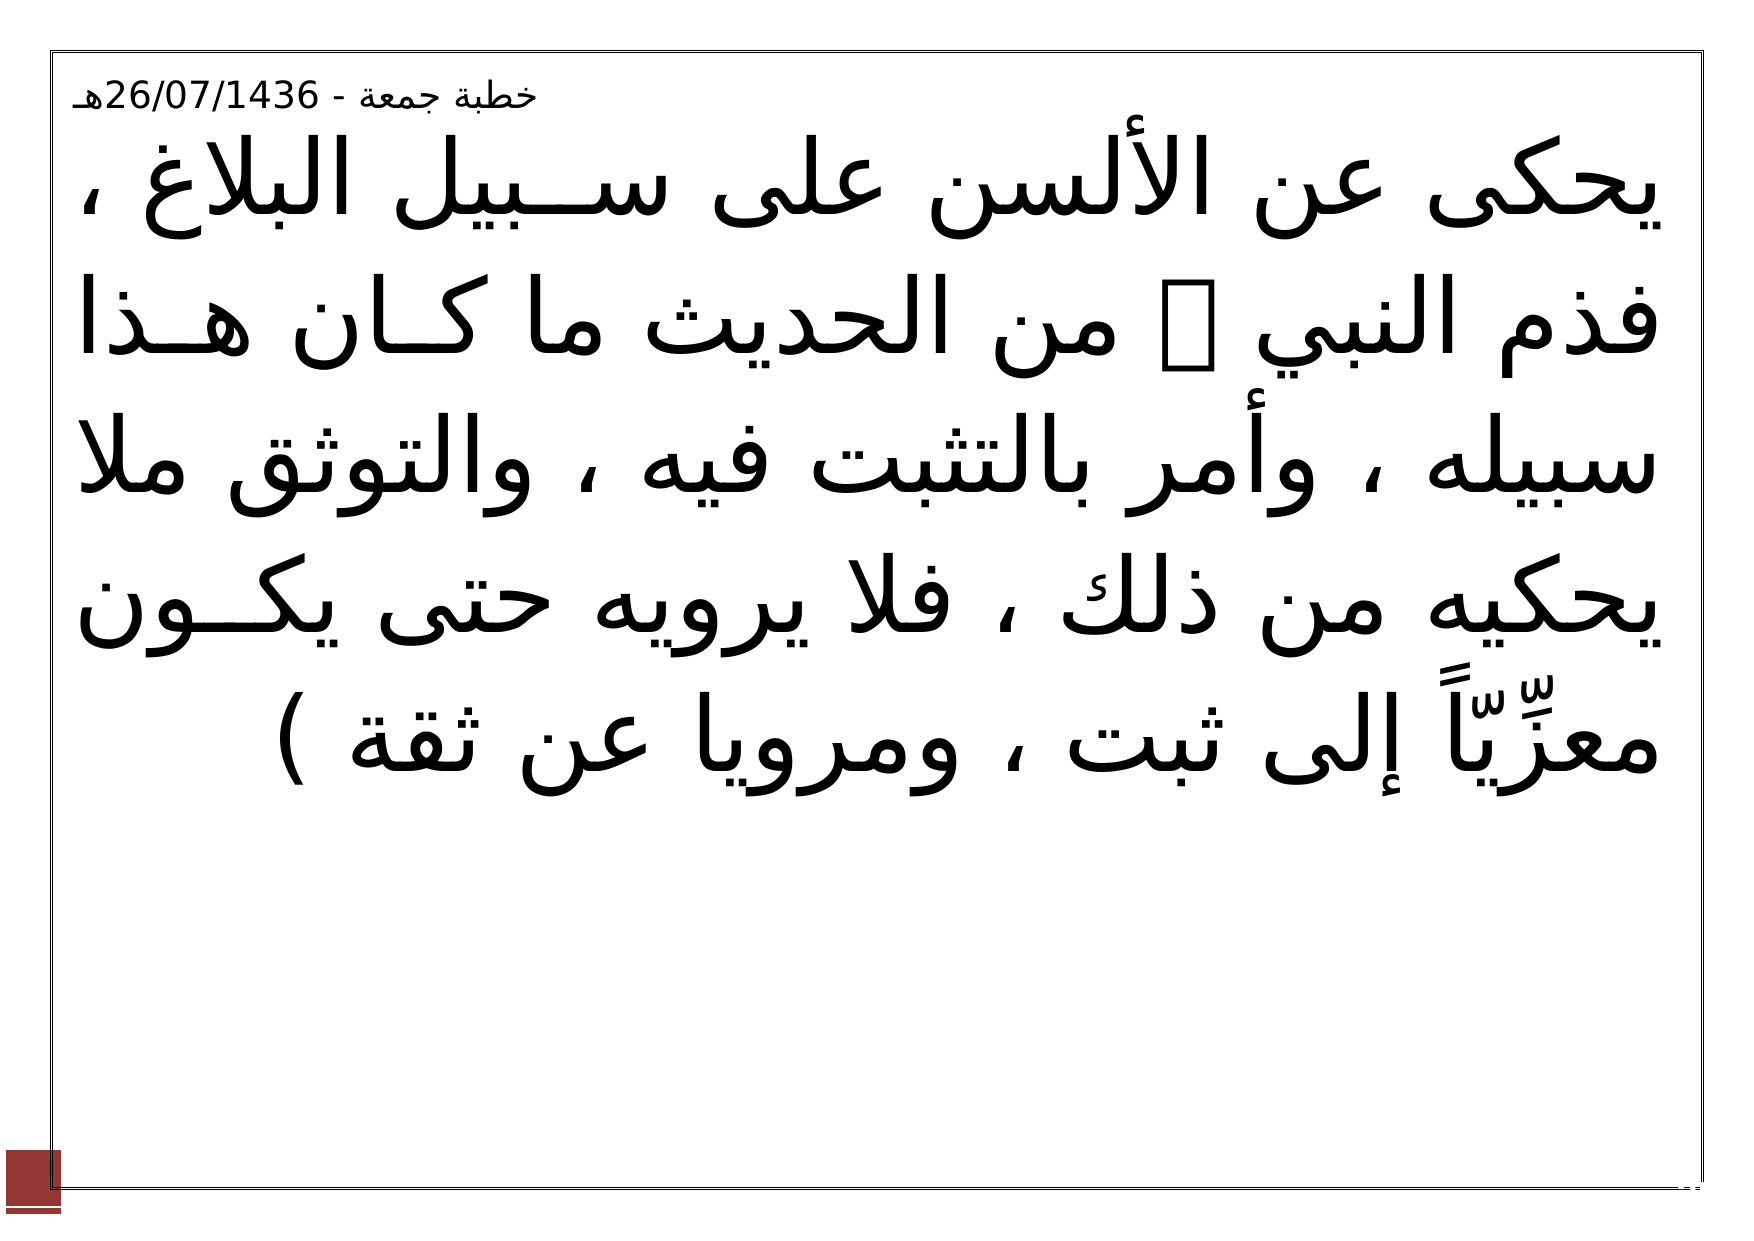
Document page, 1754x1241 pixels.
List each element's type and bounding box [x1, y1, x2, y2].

text [74, 117, 1665, 796]
